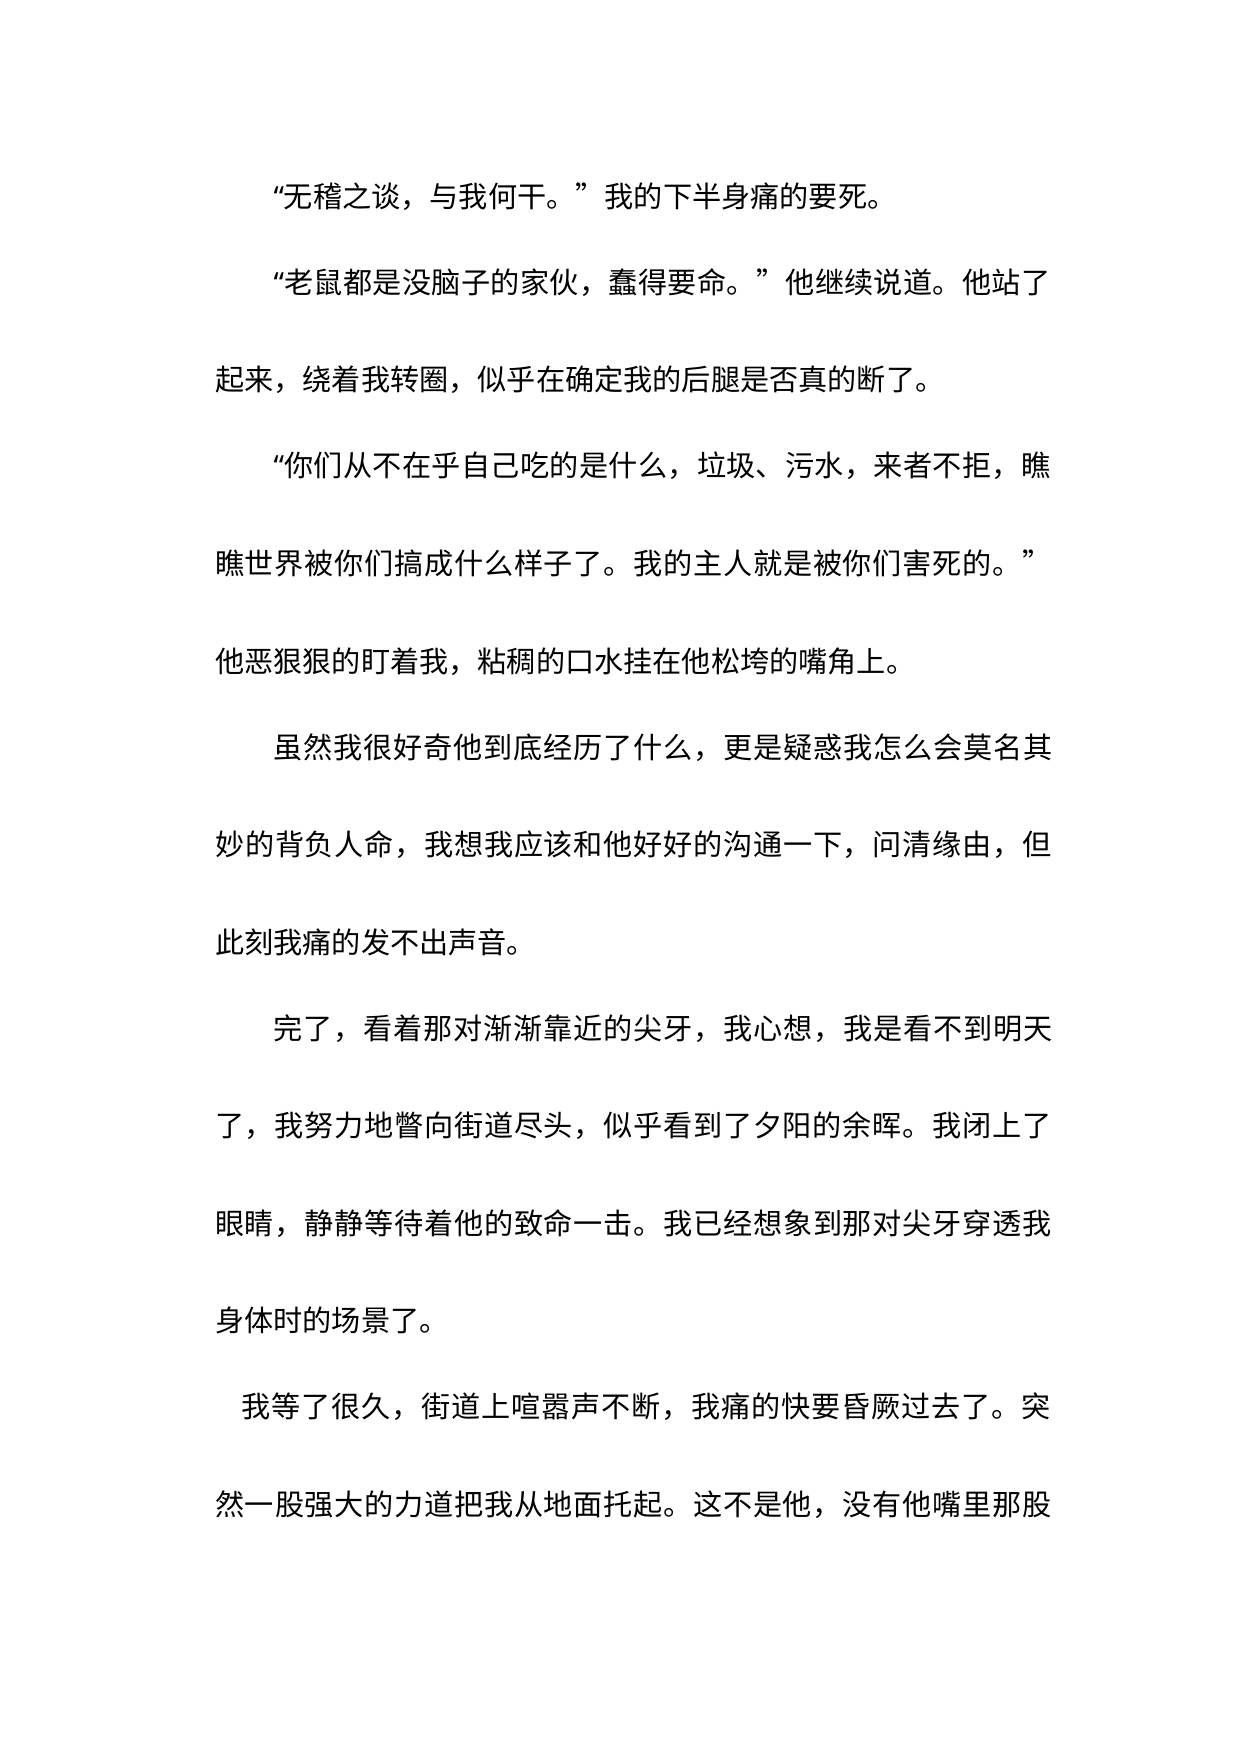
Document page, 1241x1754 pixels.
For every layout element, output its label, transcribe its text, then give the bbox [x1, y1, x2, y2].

text “无稽之谈，与我何干。”我的下半身痛的要死。 [215, 162, 1053, 227]
text “老鼠都是没脑子的家伙，蠢得要命。”他继续说道。他站了起来，绕着我转圈，似乎在确定我的后腿是否真的断了。 [215, 248, 1053, 411]
text 完了，看着那对渐渐靠近的尖牙，我心想，我是看不到明天了，我努力地瞥向街道尽头，似乎看到了夕阳的余晖。我闭上了眼睛，静静等待着他的致命一击。我已经想象到那对尖牙穿透我身体时的场景了。 [215, 994, 1053, 1352]
text “你们从不在乎自己吃的是什么，垃圾、污水，来者不拒，瞧瞧世界被你们搞成什么样子了。我的主人就是被你们害死的。”他恶狠狠的盯着我，粘稠的口水挂在他松垮的嘴角上。 [215, 432, 1053, 692]
text 虽然我很好奇他到底经历了什么，更是疑惑我怎么会莫名其妙的背负人命，我想我应该和他好好的沟通一下，问清缘由，但此刻我痛的发不出声音。 [215, 713, 1053, 973]
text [215, 1373, 1053, 1535]
